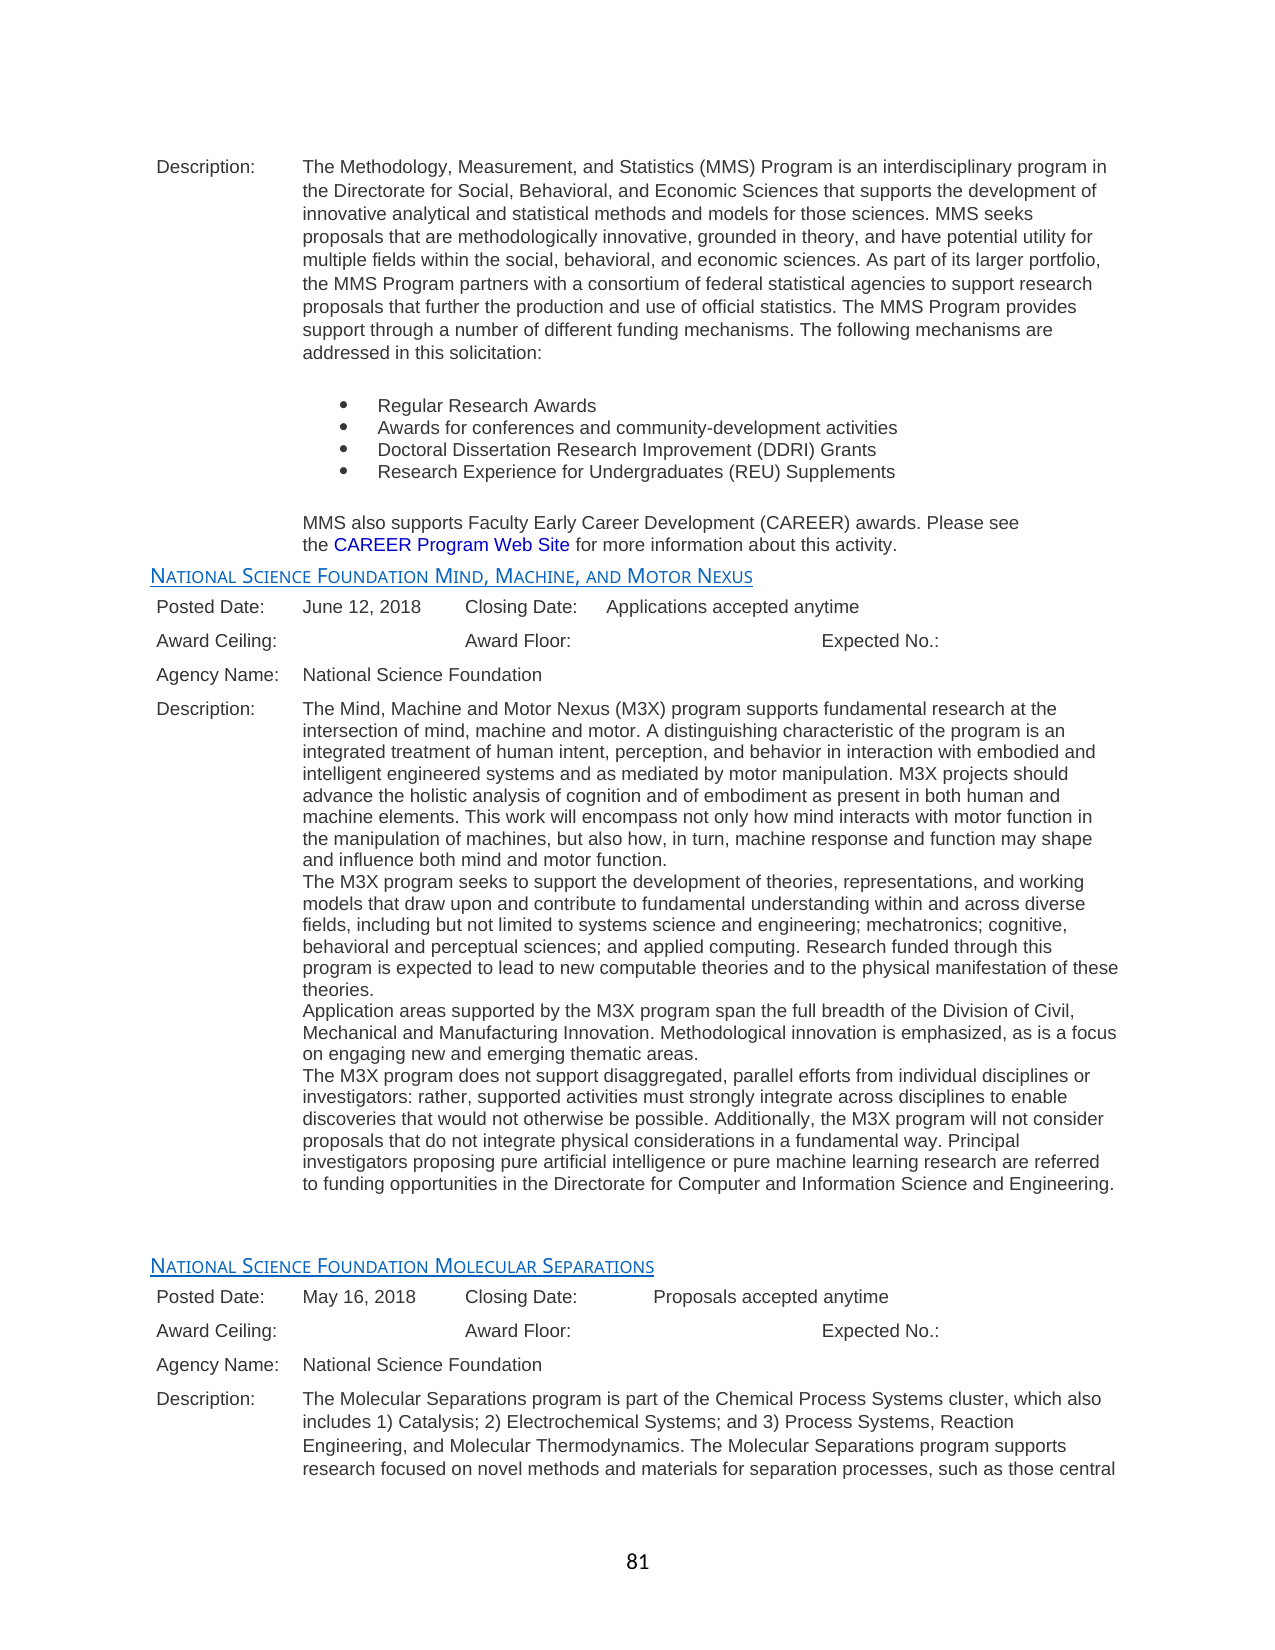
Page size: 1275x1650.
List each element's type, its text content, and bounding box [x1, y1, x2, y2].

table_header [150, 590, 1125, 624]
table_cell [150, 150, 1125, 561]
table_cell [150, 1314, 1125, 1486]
subtitle National Science Foundation Molecular Separations [150, 1251, 1125, 1279]
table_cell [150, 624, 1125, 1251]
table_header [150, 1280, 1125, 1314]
subtitle National Science Foundation Mind, Machine, and Motor Nexus [150, 561, 1125, 590]
